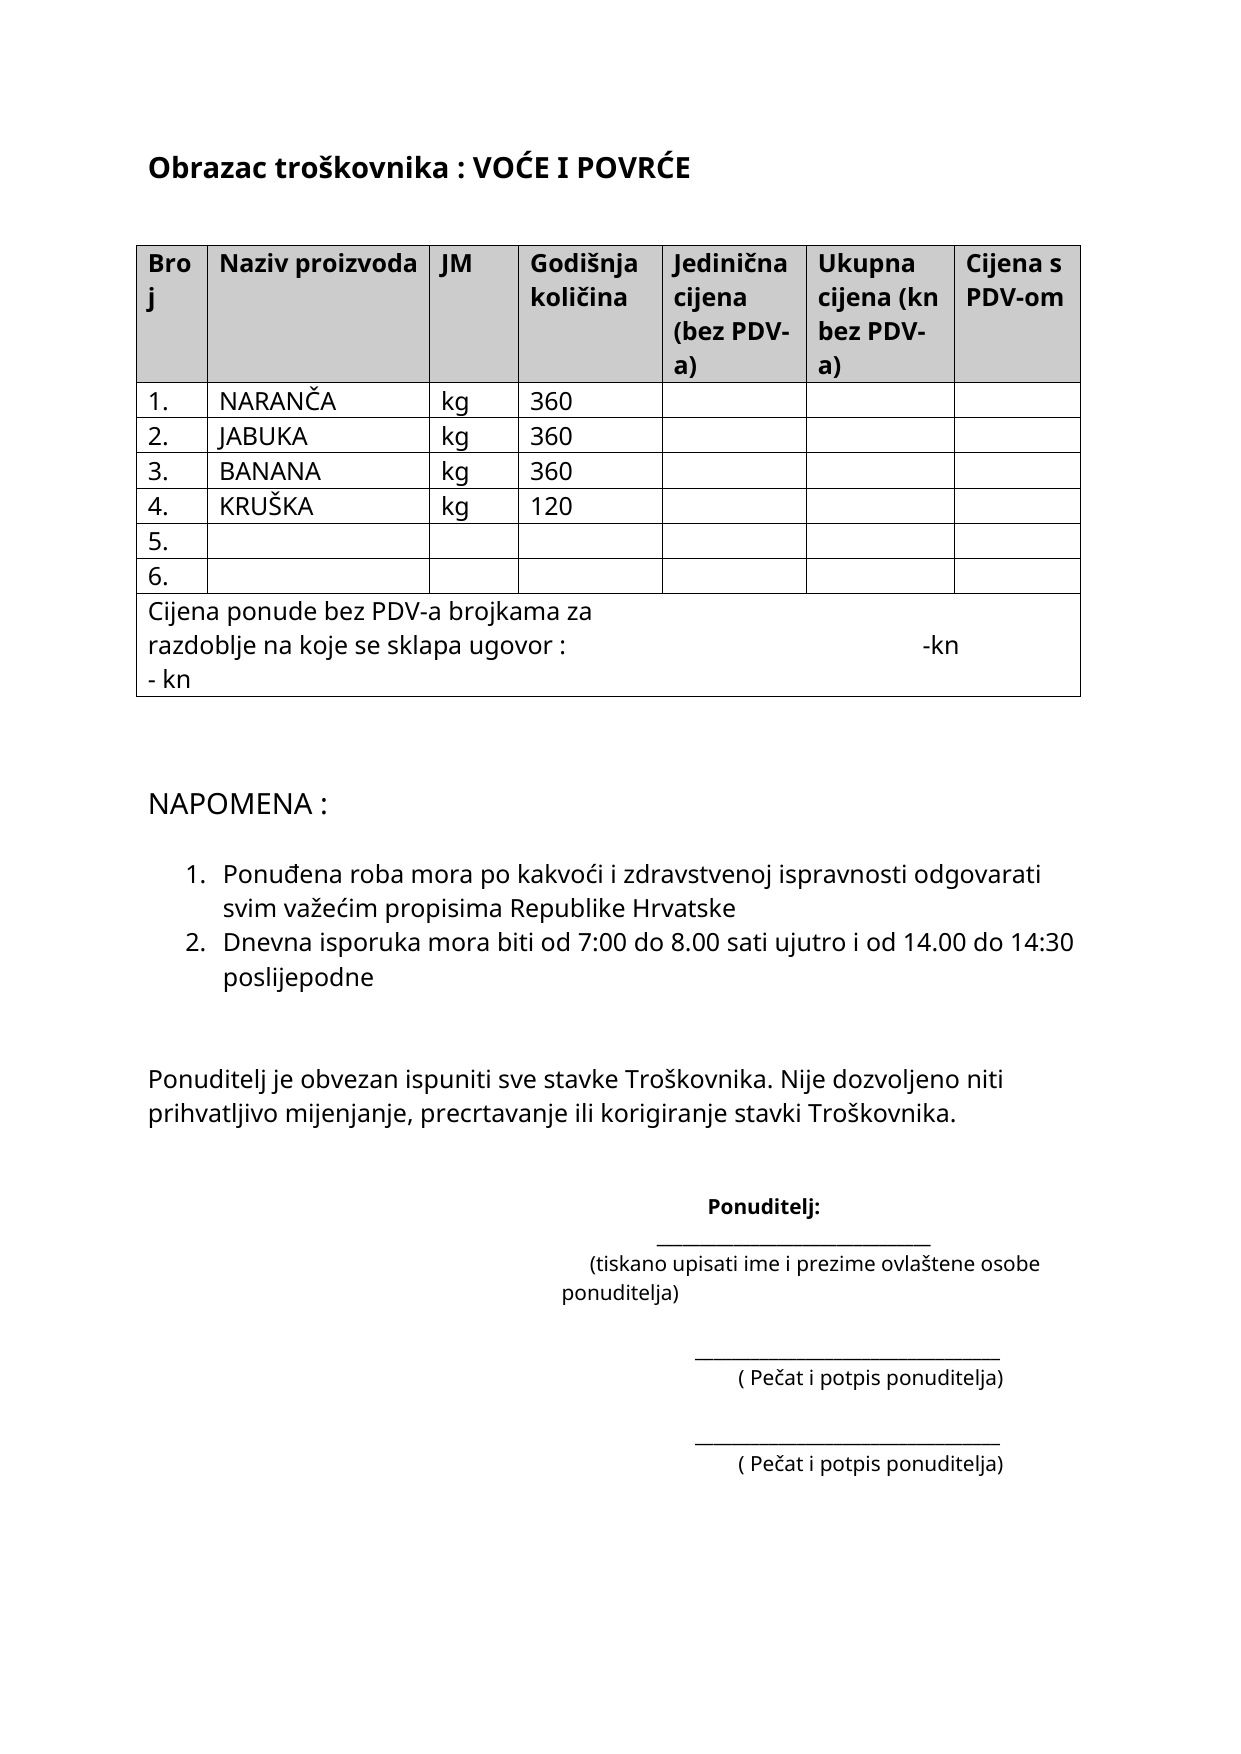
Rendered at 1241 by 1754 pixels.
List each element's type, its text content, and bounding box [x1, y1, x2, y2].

table_cell [519, 559, 662, 593]
table_header Cijena s PDV-om [955, 246, 1080, 382]
table_cell [807, 559, 954, 593]
table_cell [807, 489, 954, 522]
table_cell [430, 559, 518, 593]
table_cell [430, 524, 518, 558]
text Ponuditelj: [148, 1192, 1093, 1221]
table_cell JABUKA [208, 418, 429, 452]
table_cell [807, 418, 954, 452]
table_cell 2. [137, 418, 207, 452]
table_cell 6. [137, 559, 207, 593]
table_cell [807, 524, 954, 558]
table_cell [519, 524, 662, 558]
table_cell [955, 489, 1080, 522]
table_cell [955, 418, 1080, 452]
table_cell [955, 559, 1080, 593]
text ________________________________ [148, 1221, 1093, 1249]
text Obrazac troškovnika : VOĆE I POVRĆE [148, 148, 1093, 187]
text (tiskano upisati ime i prezime ovlaštene osobe ponuditelja) [148, 1249, 1093, 1306]
table_cell kg [430, 418, 518, 452]
table_cell [807, 383, 954, 417]
table_header Ukupna cijena (kn bez PDV-a) [807, 246, 954, 382]
table_header Broj [137, 246, 207, 382]
text NAPOMENA : [148, 783, 1093, 823]
table_cell [663, 559, 806, 593]
table_cell kg [430, 489, 518, 522]
table_header Naziv proizvoda [208, 246, 429, 382]
table_cell [807, 453, 954, 487]
table_cell KRUŠKA [208, 489, 429, 522]
text Ponuditelj je obvezan ispuniti sve stavke Troškovnika. Nije dozvoljeno niti prihvatljivo mijenjanje, precrtavanje ili korigiranje stavki Troškovnika. [148, 1061, 1093, 1129]
table_cell Cijena ponude bez PDV-a brojkama za razdoblje na koje se sklapa ugovor : -kn - kn [137, 594, 1080, 696]
text _________________________________ [148, 1420, 1093, 1449]
table_cell [663, 418, 806, 452]
table_header JM [430, 246, 518, 382]
table_cell NARANČA [208, 383, 429, 417]
table_cell [663, 489, 806, 522]
text ( Pečat i potpis ponuditelja) [148, 1363, 1093, 1392]
table_cell 4. [137, 489, 207, 522]
table_cell 360 [519, 383, 662, 417]
table_cell [208, 524, 429, 558]
table_header Godišnja količina [519, 246, 662, 382]
list Dnevna isporuka mora biti od 7:00 do 8.00 sati ujutro i od 14.00 do 14:30 poslijepodne [185, 925, 1093, 993]
table_cell BANANA [208, 453, 429, 487]
table_cell [663, 383, 806, 417]
table_cell kg [430, 453, 518, 487]
list Ponuđena roba mora po kakvoći i zdravstvenoj ispravnosti odgovarati svim važećim propisima Republike Hrvatske [185, 857, 1093, 925]
table_cell 1. [137, 383, 207, 417]
table_cell 120 [519, 489, 662, 522]
table_cell 5. [137, 524, 207, 558]
table_cell 360 [519, 418, 662, 452]
table_cell 3. [137, 453, 207, 487]
table_header Jedinična cijena (bez PDV-a) [663, 246, 806, 382]
table_cell [955, 453, 1080, 487]
text _________________________________ [148, 1335, 1093, 1363]
table_cell 360 [519, 453, 662, 487]
table_cell [208, 559, 429, 593]
table_cell [663, 453, 806, 487]
table_cell kg [430, 383, 518, 417]
text ( Pečat i potpis ponuditelja) [148, 1449, 1093, 1477]
table_cell [955, 524, 1080, 558]
table_cell [663, 524, 806, 558]
table_cell [955, 383, 1080, 417]
